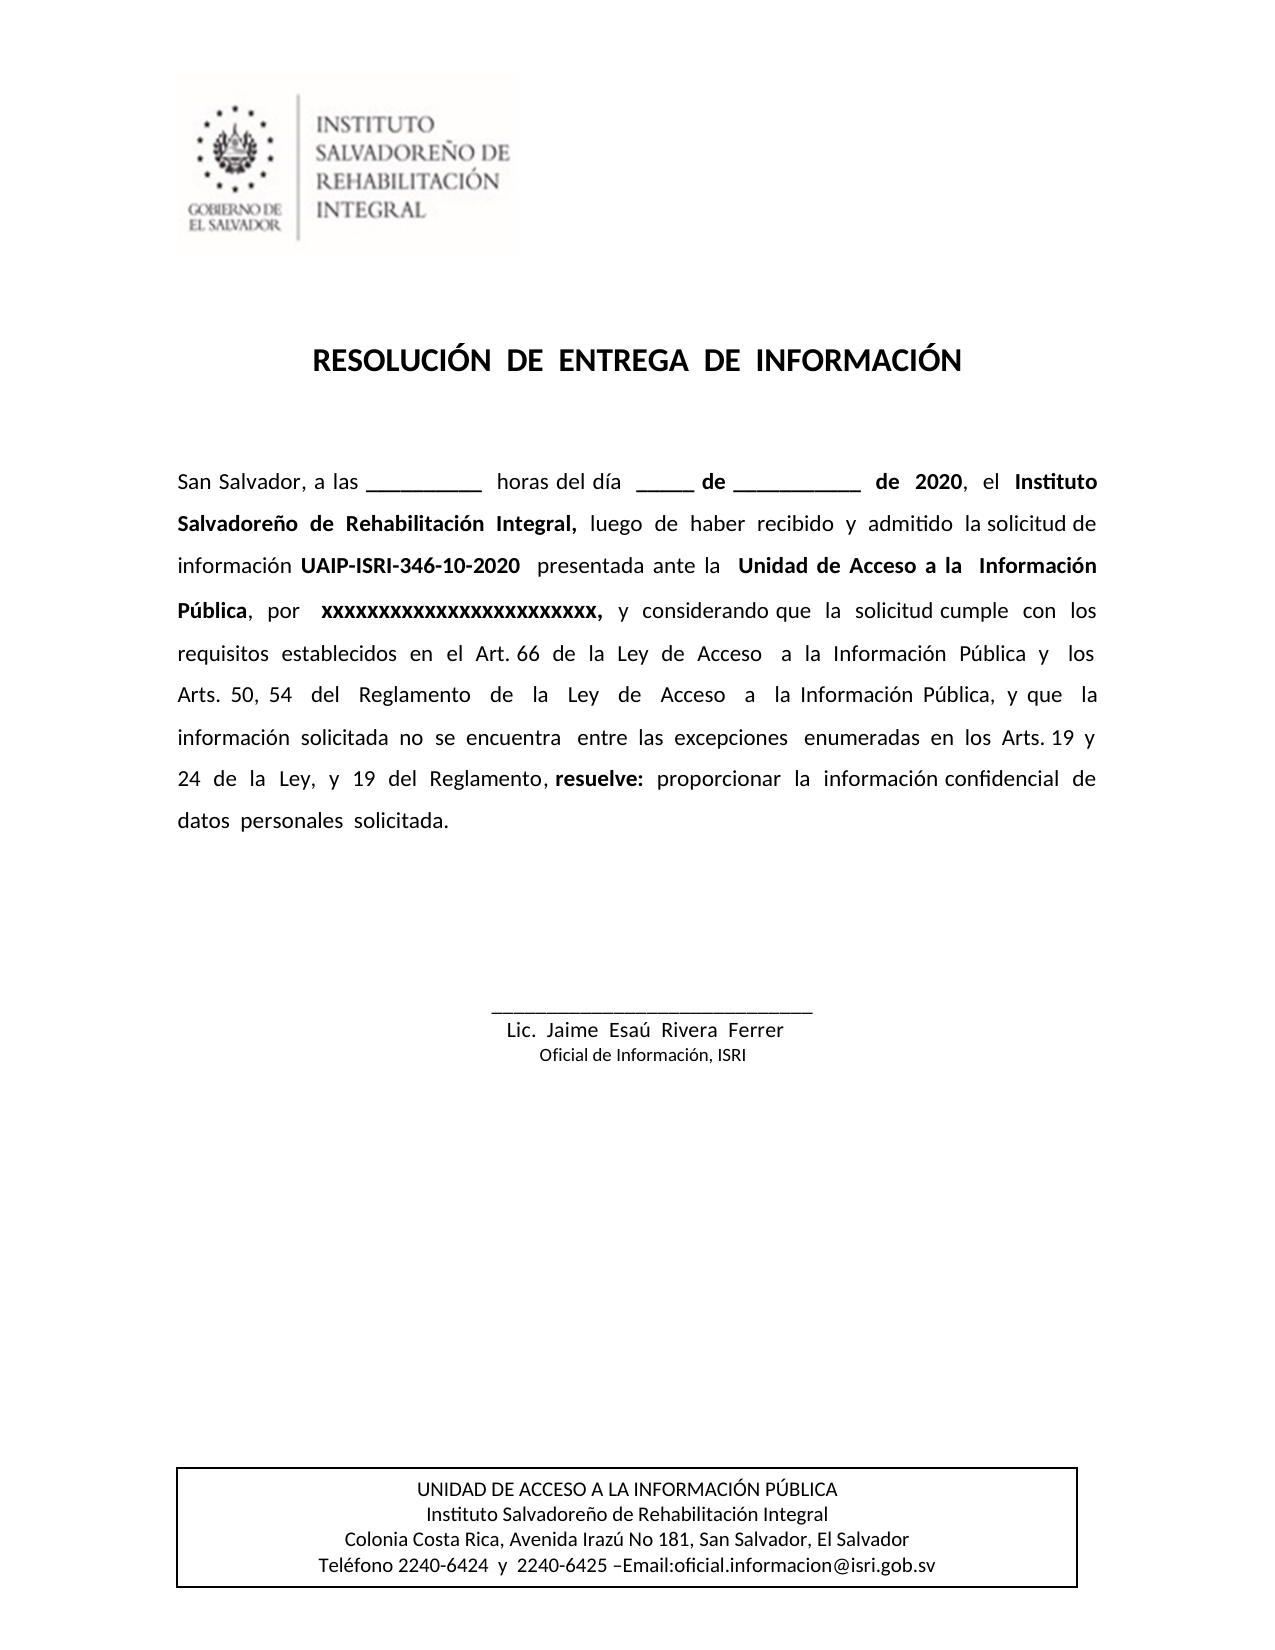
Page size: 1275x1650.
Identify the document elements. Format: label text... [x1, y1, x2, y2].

text _____________________________ [382, 990, 1098, 1017]
text San Salvador, a las __________ horas del día _____ de ___________ de 2020, el Instituto Salvadoreño de Rehabilitación Integral, luego de haber recibido y admitido la solicitud de información UAIP-ISRI-346-10-2020 presentada ante la Unidad de Acceso a la Información Pública, por xxxxxxxxxxxxxxxxxxxxxxxx, y considerando que la solicitud cumple con los requisitos establecidos en el Art. 66 de la Ley de Acceso a la Información Pública y los Arts. 50, 54 del Reglamento de la Ley de Acceso a la Información Pública, y que la información solicitada no se encuentra entre las excepciones enumeradas en los Arts. 19 y 24 de la Ley, y 19 del Reglamento, resuelve: proporcionar la información confidencial de datos personales solicitada. [177, 467, 1098, 834]
text Oficial de Información, ISRI [455, 1043, 1098, 1066]
picture [177, 74, 519, 256]
text RESOLUCIÓN DE ENTREGA DE INFORMACIÓN [177, 339, 1098, 379]
text Lic. Jaime Esaú Rivera Ferrer [455, 1017, 1098, 1043]
